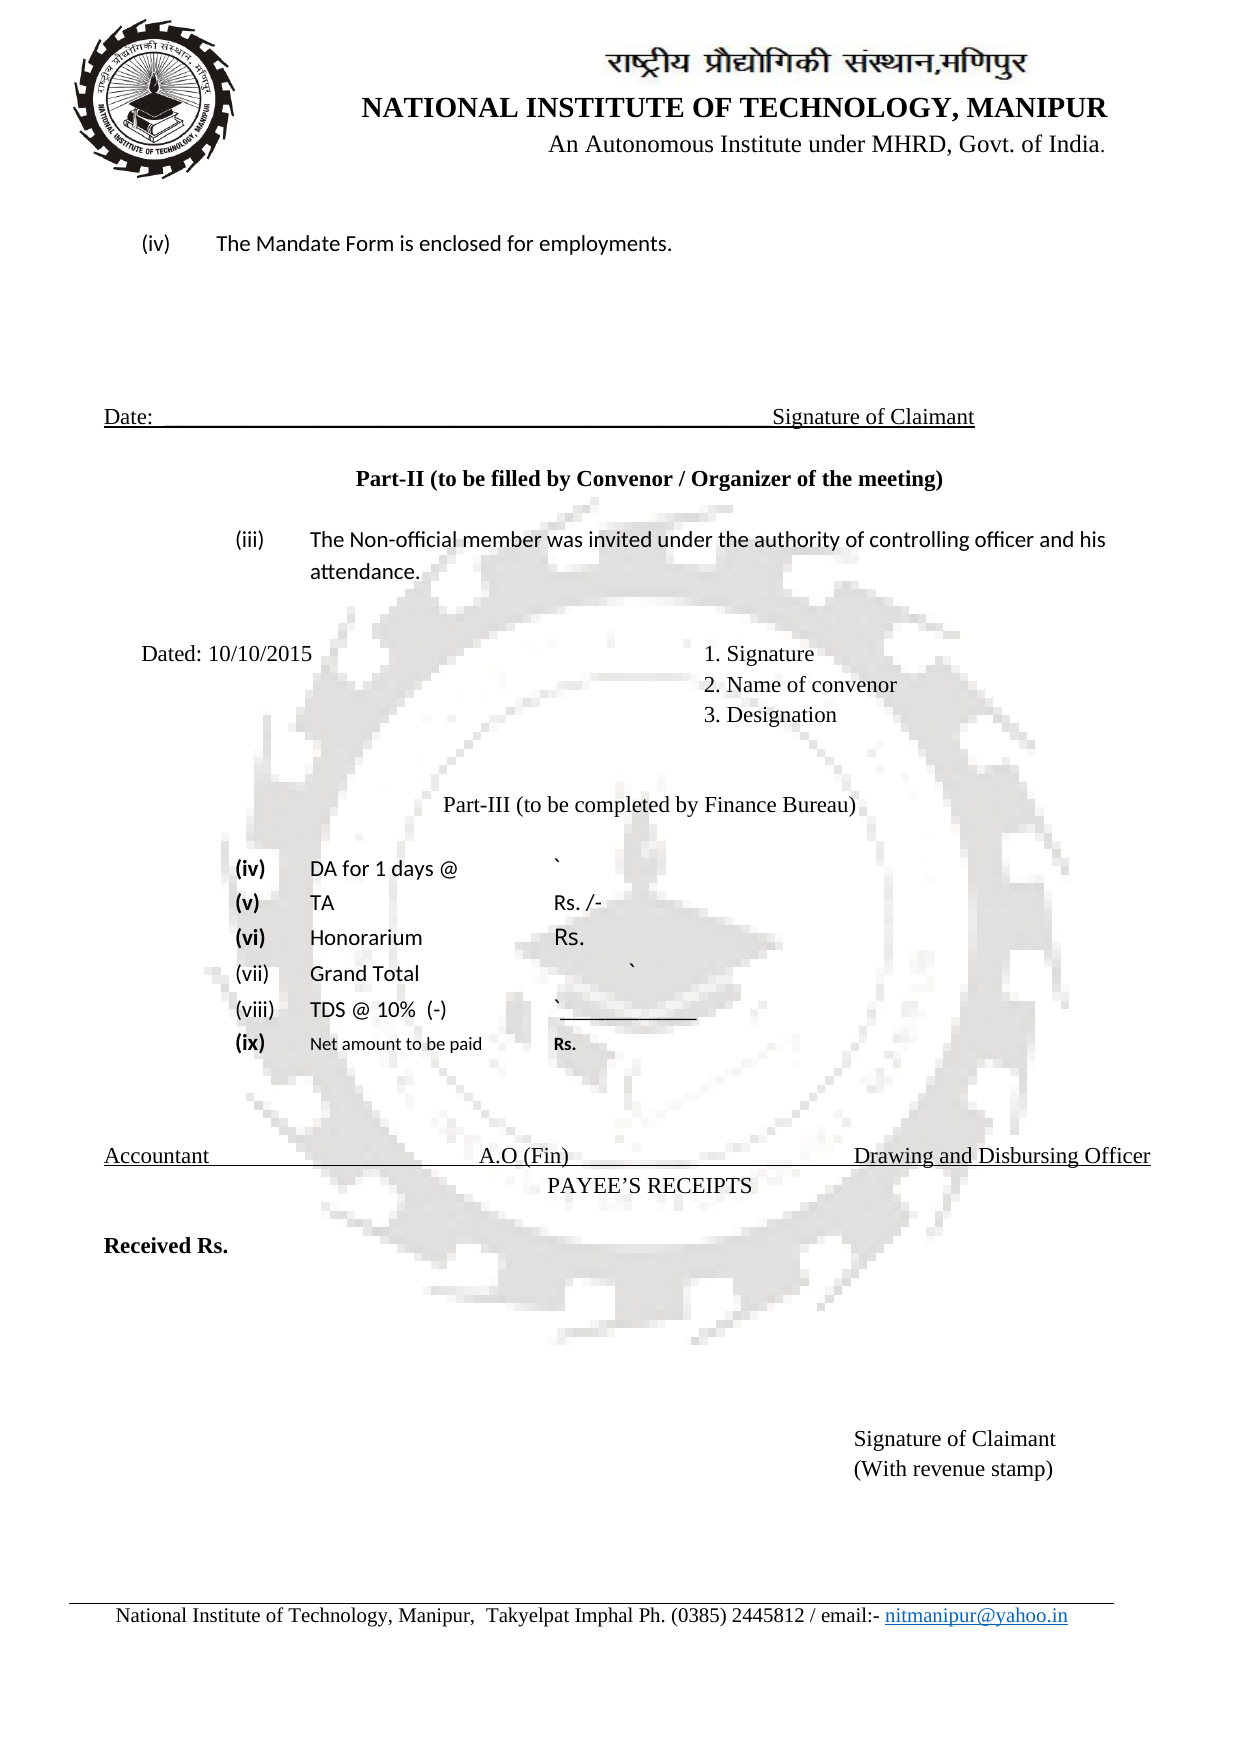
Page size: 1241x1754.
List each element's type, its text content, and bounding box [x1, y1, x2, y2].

list Net amount to be paid Rs. [235, 1028, 1196, 1056]
text Part-II (to be filled by Convenor / Organizer of the meeting) [103, 465, 1196, 491]
list DA for 1 days @ ` [235, 852, 1196, 883]
list The Mandate Form is enclosed for employments. [141, 229, 1196, 258]
list The Non-official member was invited under the authority of controlling officer and his attendance. [235, 525, 1196, 585]
picture [71, 14, 239, 181]
text Signature of Claimant [103, 1425, 1196, 1452]
picture [601, 45, 1041, 86]
text Date: _____________________________________________________Signature of Claimant [103, 403, 1196, 430]
text 2. Name of convenor [103, 671, 1196, 697]
list Honorarium Rs. [235, 921, 1196, 952]
list TA Rs. /- [235, 888, 1196, 916]
text Part-III (to be completed by Finance Bureau) [103, 792, 1196, 818]
list TDS @ 10% (-) `____________ [235, 992, 1196, 1024]
list Grand Total ` [235, 957, 1196, 988]
text Accountant A.O (Fin) Drawing and Disbursing Officer [103, 1142, 1196, 1168]
text Received Rs. [103, 1232, 1196, 1259]
text Dated: 10/10/2015 1. Signature [141, 641, 1196, 667]
text (With revenue stamp) [103, 1455, 1196, 1482]
text 3. Designation [103, 701, 1196, 727]
text PAYEE’S RECEIPTS [103, 1172, 1196, 1198]
